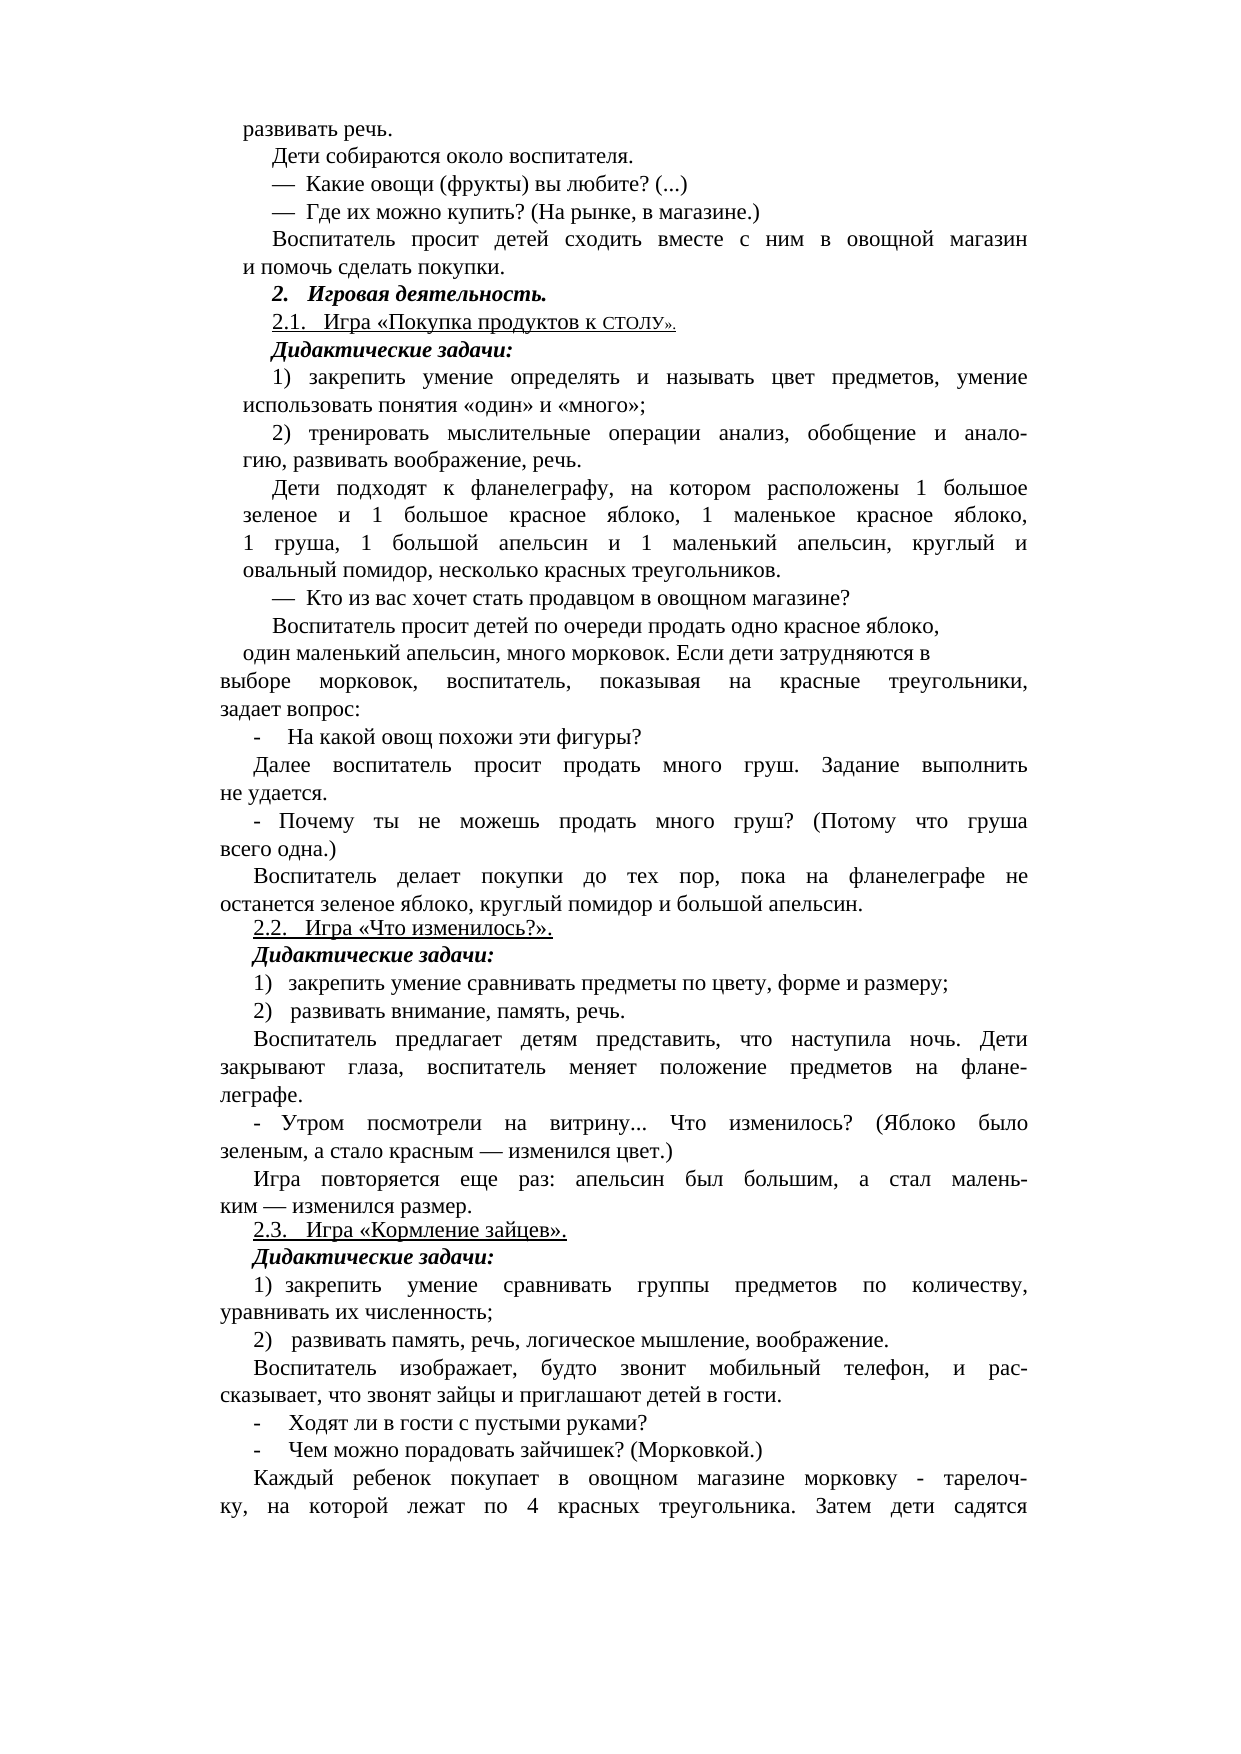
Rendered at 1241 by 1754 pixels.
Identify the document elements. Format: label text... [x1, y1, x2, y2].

text Дети собираются около воспитателя. [243, 142, 1029, 169]
list Ходят ли в гости с пустыми руками? [220, 1408, 1029, 1436]
text Дидактические задачи: [220, 1242, 1029, 1270]
list Игра «Покупка продуктов к столу». [243, 307, 1029, 335]
text Воспитатель предлагает детям представить, что наступила ночь. Дети закрывают глаза, воспитатель меняет положение предметов на флане- леграфе. [220, 1024, 1029, 1108]
text Далее воспитатель просит продать много груш. Задание выполнить не удается. [220, 750, 1029, 806]
list закрепить умение сравнивать предметы по цвету, форме и размеру; [220, 968, 1029, 996]
text выборе морковок, воспитатель, показывая на красные треугольники, задает вопрос: [220, 666, 1029, 722]
list Чем можно порадовать зайчишек? (Морковкой.) [220, 1436, 1029, 1463]
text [220, 1463, 1029, 1518]
text Воспитатель изображает, будто звонит мобильный телефон, и рас- сказывает, что звонят зайцы и приглашают детей в гости. [220, 1353, 1029, 1408]
text Воспитатель просит детей сходить вместе с ним в овощной магазин и помочь сделать покупки. [243, 224, 1029, 280]
list Игровая деятельность. [243, 280, 1029, 307]
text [243, 114, 1029, 142]
list развивать память, речь, логическое мышление, воображение. [220, 1325, 1029, 1353]
text Воспитатель просит детей по очереди продать одно красное яблоко, [243, 611, 1029, 639]
list На какой овощ похожи эти фигуры? [220, 722, 1029, 750]
list закрепить умение определять и называть цвет предметов, умение использовать понятия «один» и «много»; [243, 363, 1029, 418]
list развивать внимание, память, речь. [220, 996, 1029, 1024]
text Дети подходят к фланелеграфу, на котором расположены 1 большое зеленое и 1 большое красное яблоко, 1 маленькое красное яблоко, 1 груша, 1 большой апельсин и 1 маленький апельсин, круглый и овальный помидор, несколько красных треугольников. [243, 473, 1029, 583]
list тренировать мыслительные операции анализ, обобщение и анало- гию, развивать воображение, речь. [243, 418, 1029, 473]
list Какие овощи (фрукты) вы любите? (...) [243, 169, 1029, 197]
text Игра повторяется еще раз: апельсин был большим, а стал малень- ким — изменился размер. [220, 1164, 1029, 1219]
text Дидактические задачи: [220, 940, 1029, 968]
list закрепить умение сравнивать группы предметов по количеству, уравнивать их численность; [220, 1270, 1029, 1325]
text Воспитатель делает покупки до тех пор, пока на фланелеграфе не останется зеленое яблоко, круглый помидор и большой апельсин. [220, 862, 1029, 917]
text один маленький апельсин, много морковок. Если дети затрудняются в [243, 639, 1029, 666]
list Игра «Кормление зайцев». [220, 1219, 1029, 1242]
list Почему ты не можешь продать много груш? (Потому что груша всего одна.) [220, 806, 1029, 862]
list Кто из вас хочет стать продавцом в овощном магазине? [243, 583, 1029, 611]
list Где их можно купить? (На рынке, в магазине.) [243, 197, 1029, 224]
list Игра «Что изменилось?». [220, 917, 1029, 940]
list Утром посмотрели на витрину... Что изменилось? (Яблоко было зеленым, а стало красным — изменился цвет.) [220, 1108, 1029, 1164]
text Дидактические задачи: [243, 335, 1029, 363]
